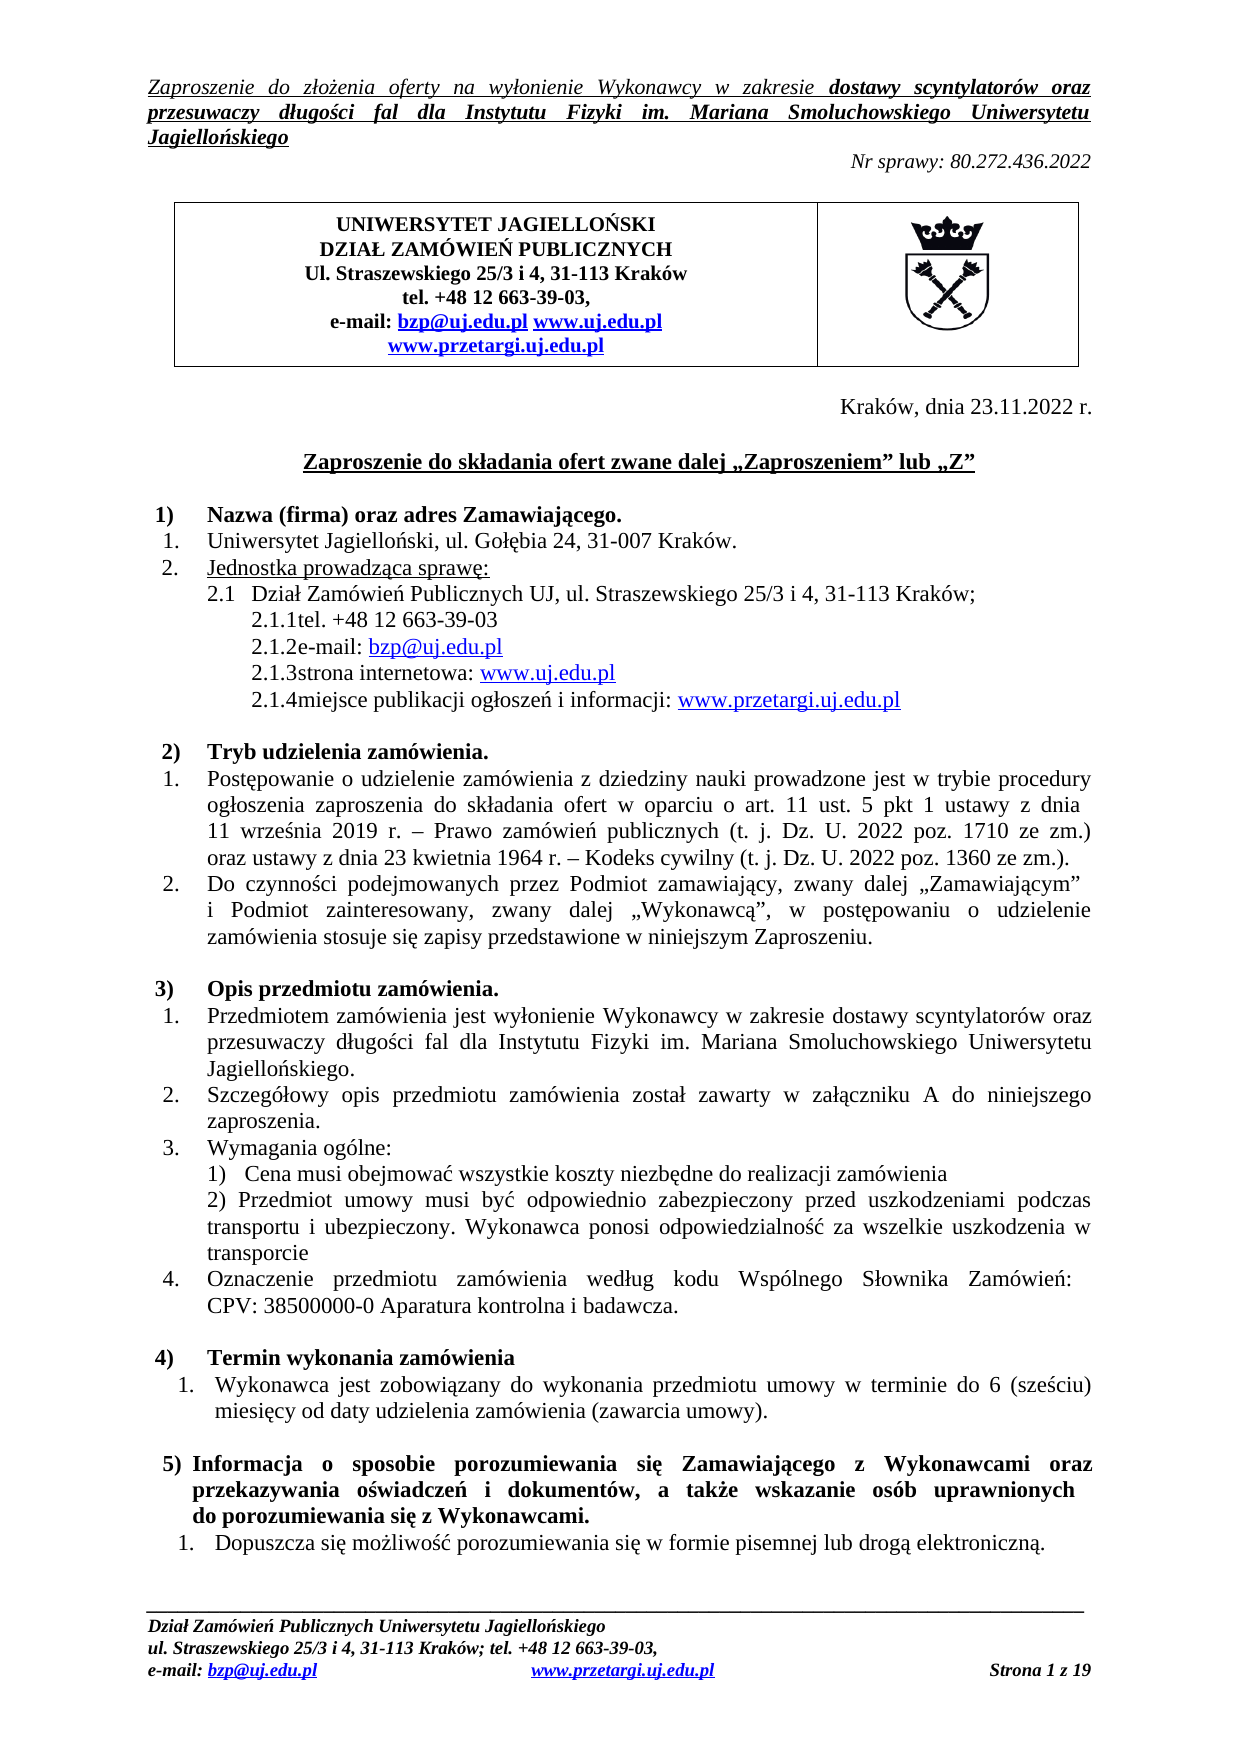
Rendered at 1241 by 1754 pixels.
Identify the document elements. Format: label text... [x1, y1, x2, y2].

list Tryb udzielenia zamówienia. [161, 738, 1093, 765]
list Jednostka prowadząca sprawę: [161, 554, 1093, 580]
subtitle Oznaczenie przedmiotu zamówienia według kodu Wspólnego Słownika Zamówień: CPV: 38500000-0 Aparatura kontrolna i badawcza. [162, 1265, 1093, 1318]
list Uniwersytet Jagielloński, ul. Gołębia 24, 31-007 Kraków. [162, 527, 1093, 554]
subtitle Cena musi obejmować wszystkie koszty niezbędne do realizacji zamówienia [207, 1160, 1093, 1186]
picture [879, 203, 1016, 351]
list Do czynności podejmowanych przez Podmiot zamawiający, zwany dalej „Zamawiającym” i Podmiot zainteresowany, zwany dalej „Wykonawcą”, w postępowaniu o udzielenie zamówienia stosuje się zapisy przedstawione w niniejszym Zaproszeniu. [162, 870, 1093, 949]
text Zaproszenie do składania ofert zwane dalej „Zaproszeniem” lub „Z” [185, 448, 1093, 475]
list Nazwa (firma) oraz adres Zamawiającego. [154, 501, 1093, 527]
subtitle 2) Przedmiot umowy musi być odpowiednio zabezpieczony przed uszkodzeniami podczas transportu i ubezpieczony. Wykonawca ponosi odpowiedzialność za wszelkie uszkodzenia w transporcie [207, 1186, 1093, 1265]
table_header UNIWERSYTET JAGIELLOŃSKI DZIAŁ ZAMÓWIEŃ PUBLICZNYCH Ul. Straszewskiego 25/3 i 4, 31-113 Kraków tel. +48 12 663-39-03, e-mail: bzp@uj.edu.pl www.uj.edu.pl www.przetargi.uj.edu.pl [175, 203, 817, 366]
subtitle Wymagania ogólne: [162, 1134, 1093, 1160]
text Kraków, dnia 23.11.2022 r. [185, 393, 1093, 420]
list Postępowanie o udzielenie zamówienia z dziedziny nauki prowadzone jest w trybie procedury ogłoszenia zaproszenia do składania ofert w oparciu o art. 11 ust. 5 pkt 1 ustawy z dnia 11 września 2019 r. – Prawo zamówień publicznych (t. j. Dz. U. 2022 poz. 1710 ze zm.) oraz ustawy z dnia 23 kwietnia 1964 r. – Kodeks cywilny (t. j. Dz. U. 2022 poz. 1360 ze zm.). [162, 765, 1093, 870]
table_header [818, 203, 1078, 366]
list tel. +48 12 663-39-03 [251, 607, 1093, 633]
list Dopuszcza się możliwość porozumiewania się w formie pisemnej lub drogą elektroniczną. [177, 1529, 1093, 1555]
list Termin wykonania zamówienia [154, 1344, 1093, 1371]
list Opis przedmiotu zamówienia. [154, 976, 1093, 1002]
list miejsce publikacji ogłoszeń i informacji: www.przetargi.uj.edu.pl [251, 686, 1093, 712]
subtitle Przedmiotem zamówienia jest wyłonienie Wykonawcy w zakresie dostawy scyntylatorów oraz przesuwaczy długości fal dla Instytutu Fizyki im. Mariana Smoluchowskiego Uniwersytetu Jagiellońskiego. [162, 1002, 1093, 1081]
list Wykonawca jest zobowiązany do wykonania przedmiotu umowy w terminie do 6 (sześciu) miesięcy od daty udzielenia zamówienia (zawarcia umowy). [177, 1371, 1093, 1423]
subtitle Szczegółowy opis przedmiotu zamówienia został zawarty w załączniku A do niniejszego zaproszenia. [162, 1081, 1093, 1134]
list Informacja o sposobie porozumiewania się Zamawiającego z Wykonawcami oraz przekazywania oświadczeń i dokumentów, a także wskazanie osób uprawnionych do porozumiewania się z Wykonawcami. [162, 1450, 1093, 1529]
list e-mail: bzp@uj.edu.pl [251, 633, 1093, 659]
list Dział Zamówień Publicznych UJ, ul. Straszewskiego 25/3 i 4, 31-113 Kraków; [207, 580, 1093, 607]
list strona internetowa: www.uj.edu.pl [251, 659, 1093, 686]
